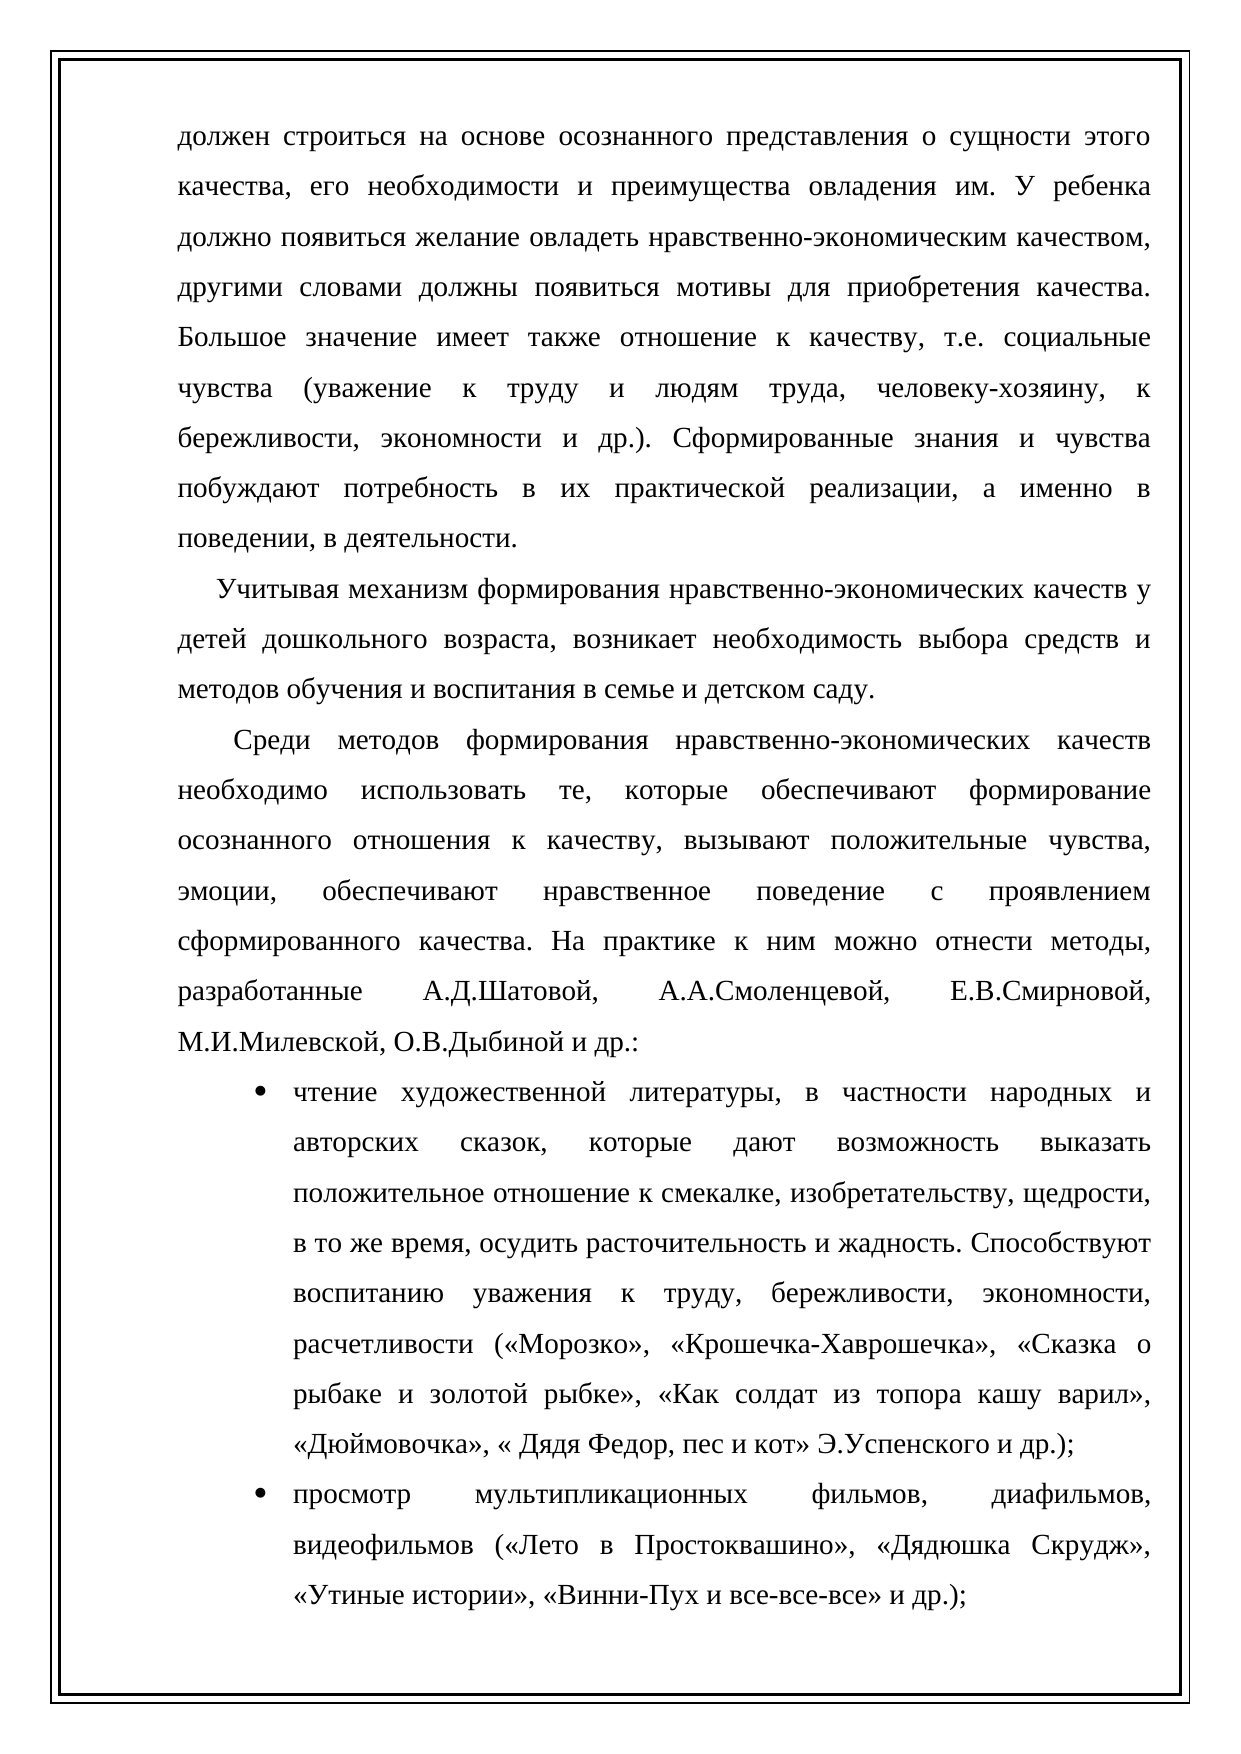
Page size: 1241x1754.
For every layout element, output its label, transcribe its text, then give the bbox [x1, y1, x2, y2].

list просмотр мультипликационных фильмов, диафильмов, видеофильмов («Лето в Простоквашино», «Дядюшка Скрудж», «Утиные истории», «Винни-Пух и все-все-все» и др.); [255, 1477, 1152, 1611]
list чтение художественной литературы, в частности народных и авторских сказок, которые дают возможность выказать положительное отношение к смекалке, изобретательству, щедрости, в то же время, осудить расточительность и жадность. Способствуют воспитанию уважения к труду, бережливости, экономности, расчетливости («Морозко», «Крошечка-Хаврошечка», «Сказка о рыбаке и золотой рыбке», «Как солдат из топора кашу варил», «Дюймовочка», « Дядя Федор, пес и кот» Э.Успенского и др.); [255, 1074, 1152, 1460]
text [177, 118, 1152, 554]
text Учитывая механизм формирования нравственно-экономических качеств у детей дошкольного возраста, возникает необходимость выбора средств и методов обучения и воспитания в семье и детском саду. [177, 571, 1152, 705]
text Среди методов формирования нравственно-экономических качеств необходимо использовать те, которые обеспечивают формирование осознанного отношения к качеству, вызывают положительные чувства, эмоции, обеспечивают нравственное поведение с проявлением сформированного качества. На практике к ним можно отнести методы, разработанные А.Д.Шатовой, А.А.Смоленцевой, Е.В.Смирновой, М.И.Милевской, О.В.Дыбиной и др.: [177, 722, 1152, 1057]
